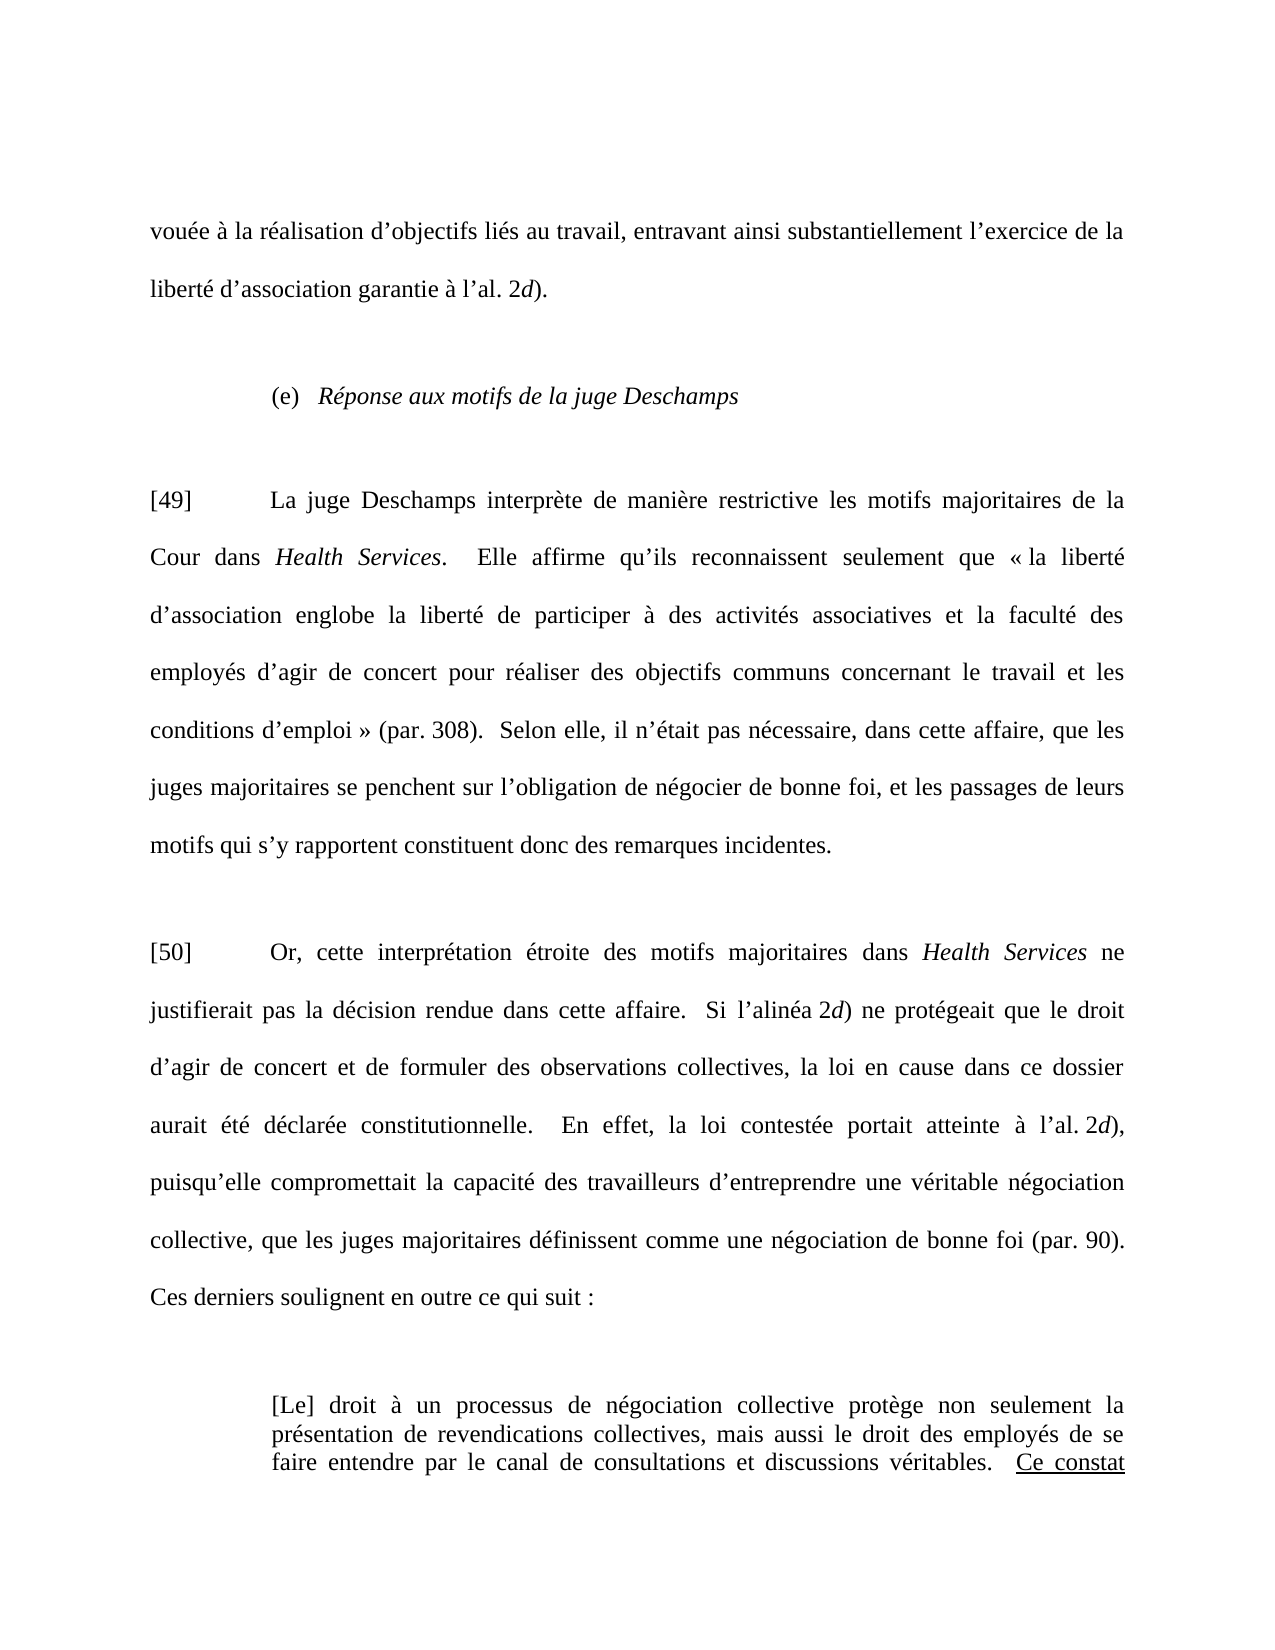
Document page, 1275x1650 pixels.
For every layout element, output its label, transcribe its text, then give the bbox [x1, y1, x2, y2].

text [150, 1390, 1125, 1476]
text Or, cette interprétation étroite des motifs majoritaires dans Health Services ne justifierait pas la décision rendue dans cette affaire. Si l’alinéa 2d) ne protégeait que le droit d’agir de concert et de formuler des observations collectives, la loi en cause dans ce dossier aurait été déclarée constitutionnelle. En effet, la loi contestée portait atteinte à l’al. 2d), puisqu’elle compromettait la capacité des travailleurs d’entreprendre une véritable négociation collective, que les juges majoritaires définissent comme une négociation de bonne foi (par. 90). Ces derniers soulignent en outre ce qui suit : [150, 937, 1125, 1311]
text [150, 216, 1125, 302]
subtitle (e) Réponse aux motifs de la juge Deschamps [271, 381, 1125, 410]
text La juge Deschamps interprète de manière restrictive les motifs majoritaires de la Cour dans Health Services. Elle affirme qu’ils reconnaissent seulement que « la liberté d’association englobe la liberté de participer à des activités associatives et la faculté des employés d’agir de concert pour réaliser des objectifs communs concernant le travail et les conditions d’emploi » (par. 308). Selon elle, il n’était pas nécessaire, dans cette affaire, que les juges majoritaires se penchent sur l’obligation de négocier de bonne foi, et les passages de leurs motifs qui s’y rapportent constituent donc des remarques incidentes. [150, 485, 1125, 859]
